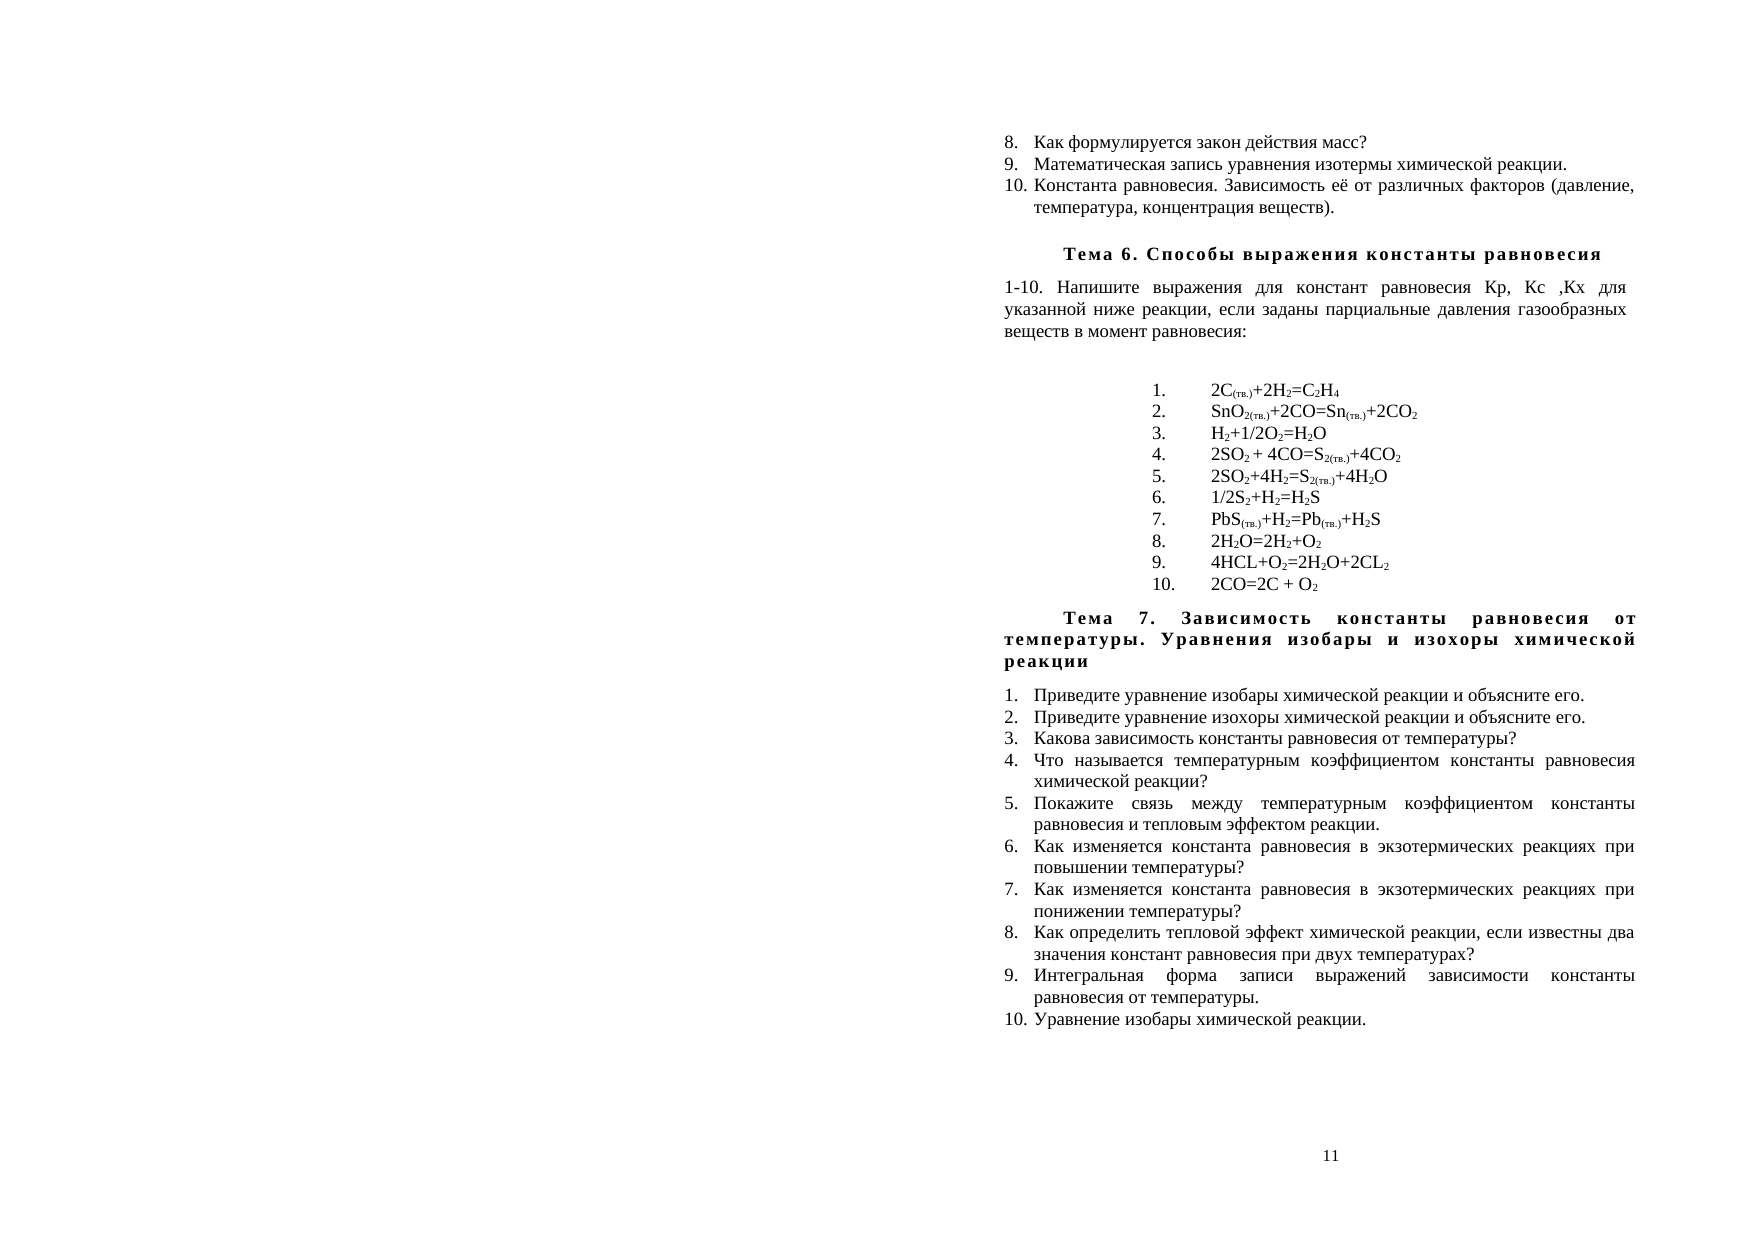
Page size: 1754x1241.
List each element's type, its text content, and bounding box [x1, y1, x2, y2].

list H2+1/2O2=H2O [1152, 422, 1636, 443]
list 2SO2+4H2=S2(тв.)+4H2О [1152, 465, 1636, 486]
list 1/2S2+H2=H2S [1152, 486, 1636, 508]
list Константа равновесия. Зависимость её от различных факторов (давление, температура, концентрация веществ). [1004, 174, 1636, 217]
list 2С(тв.)+2Н2=С2Н4 [1152, 379, 1636, 400]
list 4HCL+O2=2H2O+2CL2 [1152, 551, 1636, 573]
list Интегральная форма записи выражений зависимости константы равновесия от температуры. [1004, 964, 1636, 1007]
list Что называется температурным коэффициентом константы равновесия химической реакции? [1004, 749, 1636, 792]
list SnO2(тв.)+2CO=Sn(тв.)+2CO2 [1152, 400, 1636, 422]
list PbS(тв.)+H2=Pb(тв.)+H2S [1152, 508, 1636, 529]
subtitle Тема 6. Способы выражения константы равновесия [1004, 242, 1636, 264]
list Математическая запись уравнения изотермы химической реакции. [1004, 153, 1636, 174]
list 2H2O=2H2+O2 [1152, 529, 1636, 551]
text 1-10. Напишите выражения для констант равновесия Кр, Кс ,Кх для указанной ниже реакции, если заданы парциальные давления газообразных веществ в момент равновесия: [1004, 276, 1627, 341]
list Как изменяется константа равновесия в экзотермических реакциях при повышении температуры? [1004, 835, 1636, 878]
list Как формулируется закон действия масс? [1004, 131, 1636, 153]
list Как изменяется константа равновесия в экзотермических реакциях при понижении температуры? [1004, 878, 1636, 921]
list Покажите связь между температурным коэффициентом константы равновесия и тепловым эффектом реакции. [1004, 792, 1636, 835]
list 2SO2 + 4СО=S2(тв.)+4CO2 [1152, 443, 1636, 465]
list 2CO=2C + O2 [1152, 573, 1636, 594]
list Какова зависимость константы равновесия от температуры? [1004, 727, 1636, 749]
list Уравнение изобары химической реакции. [1004, 1007, 1636, 1029]
list Приведите уравнение изохоры химической реакции и объясните его. [1004, 706, 1636, 727]
subtitle Тема 7. Зависимость константы равновесия от температуры. Уравнения изобары и изохоры химической реакции [1004, 607, 1636, 671]
list Приведите уравнение изобары химической реакции и объясните его. [1004, 684, 1636, 706]
list Как определить тепловой эффект химической реакции, если известны два значения констант равновесия при двух температурах? [1004, 921, 1636, 964]
